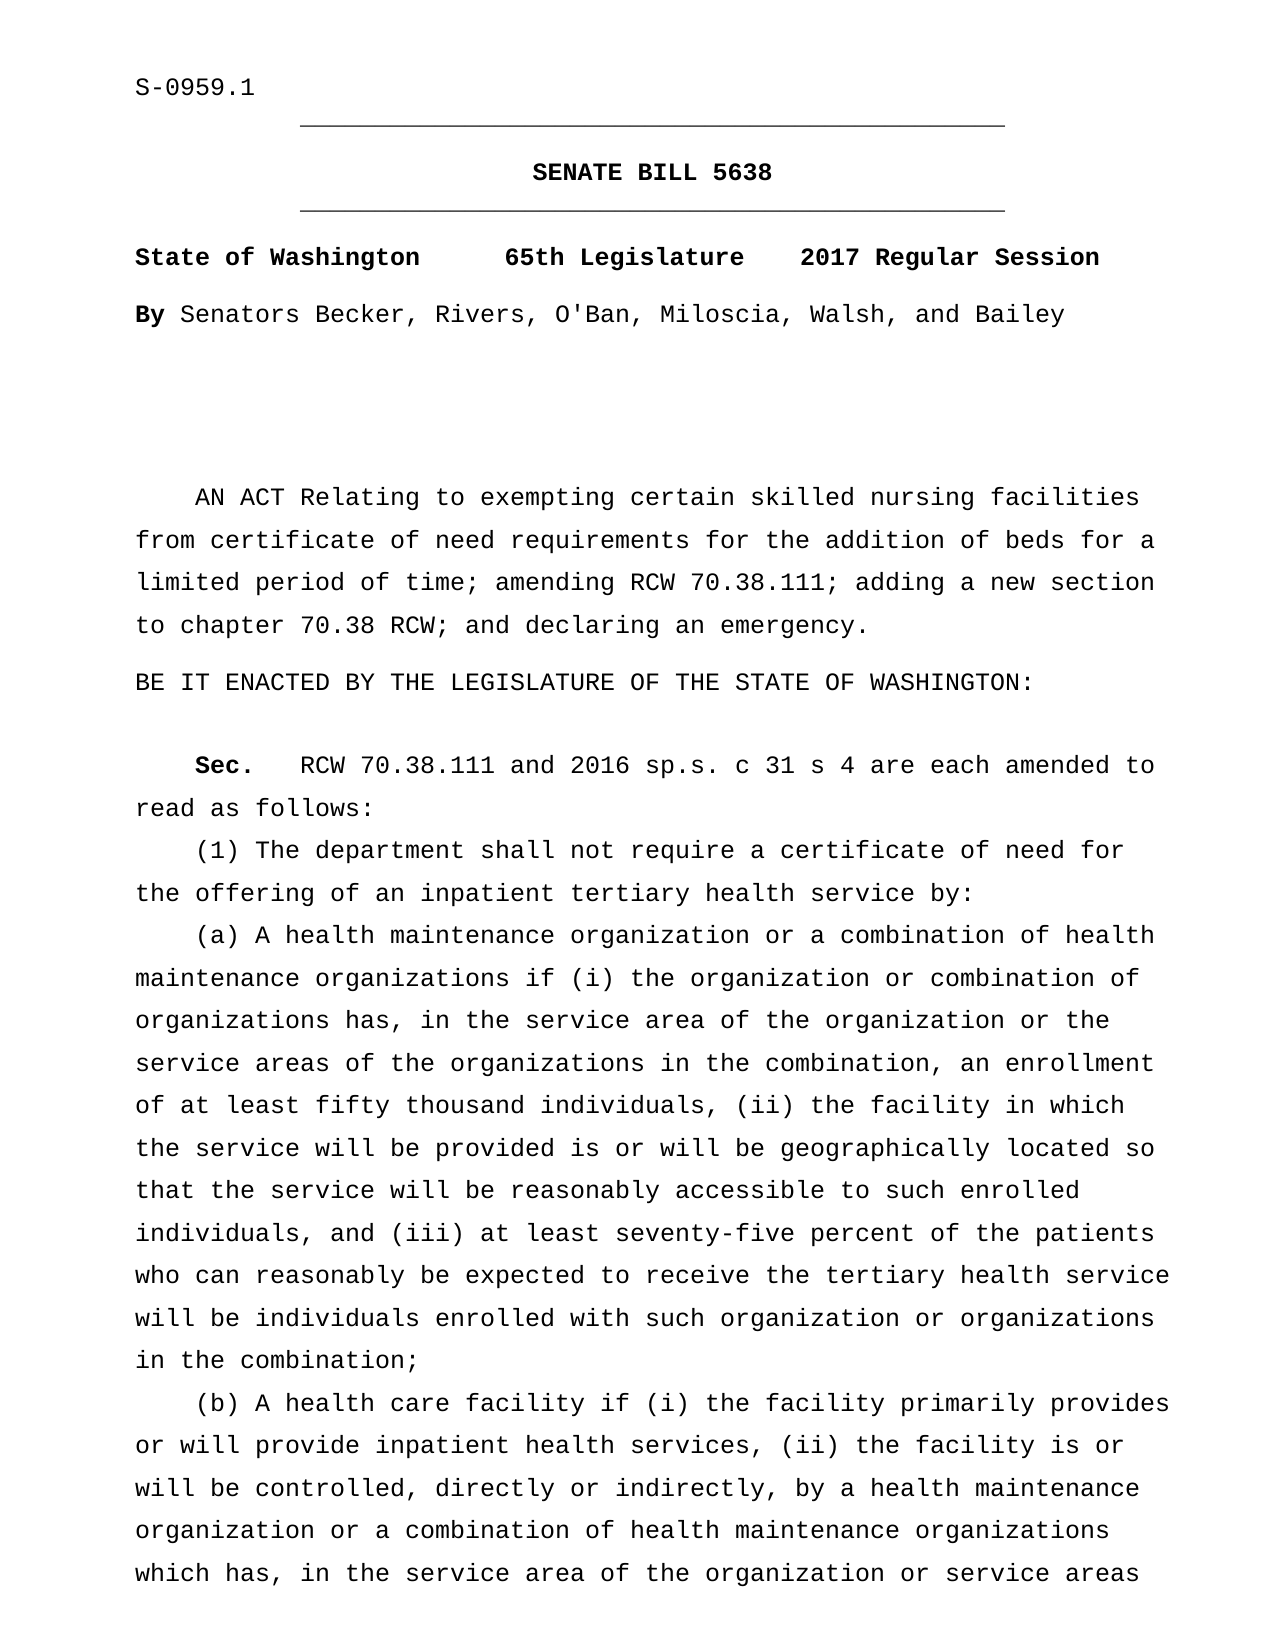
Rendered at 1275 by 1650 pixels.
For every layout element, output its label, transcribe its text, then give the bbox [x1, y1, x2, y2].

text SENATE BILL 5638 [135, 160, 1170, 188]
text _______________________________________________ [135, 188, 1170, 217]
text (1) The department shall not require a certificate of need for the offering of an inpatient tertiary health service by: [135, 825, 1170, 910]
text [135, 1377, 1170, 1590]
text BE IT ENACTED BY THE LEGISLATURE OF THE STATE OF WASHINGTON: [135, 670, 1170, 698]
text State of Washington 65th Legislature 2017 Regular Session [135, 245, 1170, 273]
text _______________________________________________ [135, 103, 1170, 132]
text By Senators Becker, Rivers, O'Ban, Miloscia, Walsh, and Bailey [135, 302, 1170, 330]
text (a) A health maintenance organization or a combination of health maintenance organizations if (i) the organization or combination of organizations has, in the service area of the organization or the service areas of the organizations in the combination, an enrollment of at least fifty thousand individuals, (ii) the facility in which the service will be provided is or will be geographically located so that the service will be reasonably accessible to such enrolled individuals, and (iii) at least seventy-five percent of the patients who can reasonably be expected to receive the tertiary health service will be individuals enrolled with such organization or organizations in the combination; [135, 910, 1170, 1377]
text AN ACT Relating to exempting certain skilled nursing facilities from certificate of need requirements for the addition of beds for a limited period of time; amending RCW 70.38.111; adding a new section to chapter 70.38 RCW; and declaring an emergency. [135, 472, 1170, 642]
text Sec. RCW 70.38.111 and 2016 sp.s. c 31 s 4 are each amended to read as follows: [135, 740, 1170, 825]
text S-0959.1 [135, 75, 1170, 103]
